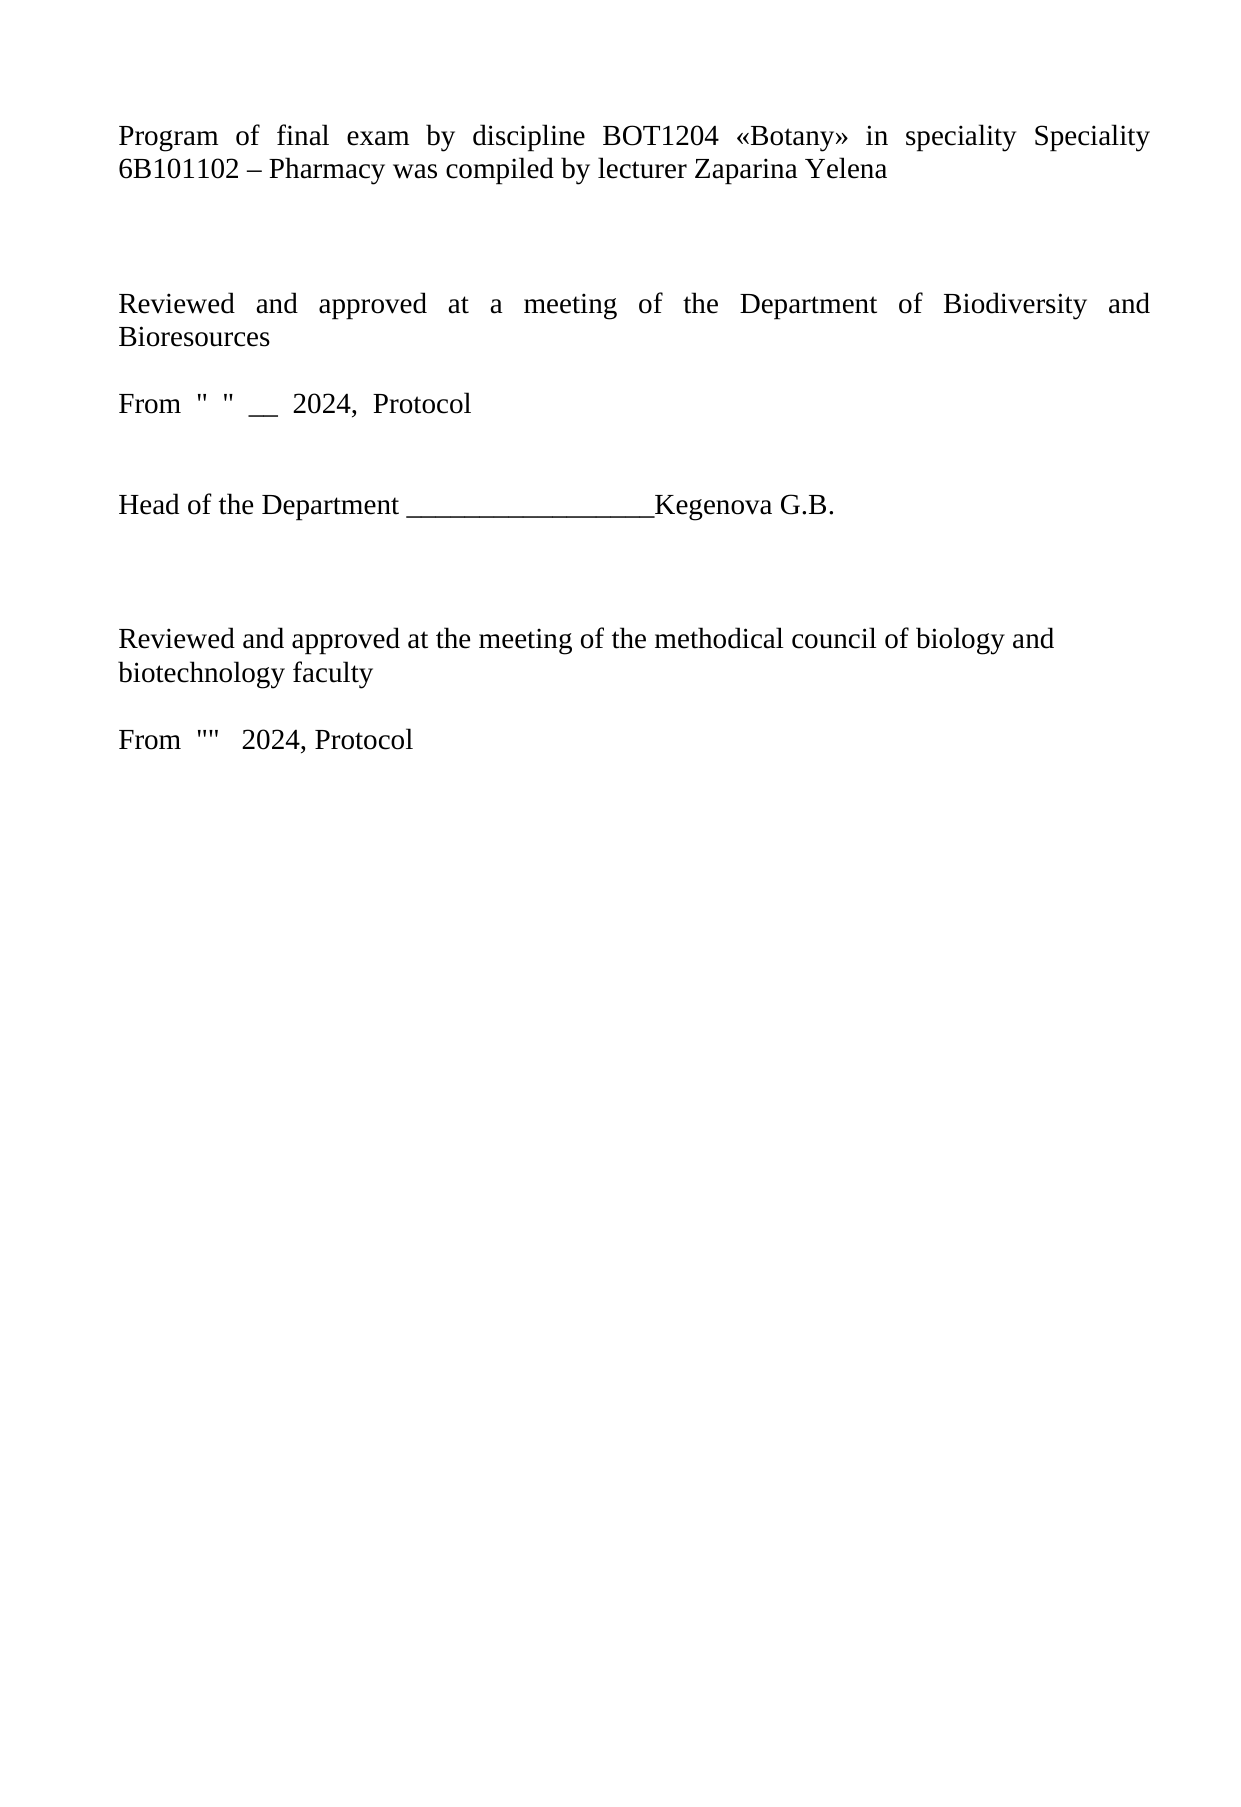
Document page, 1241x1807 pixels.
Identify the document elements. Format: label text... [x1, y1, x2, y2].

text From "" 2024, Protocol [118, 722, 1152, 755]
text Reviewed and approved at a meeting of the Department of Biodiversity and Bioresources [118, 286, 1152, 353]
text From " " __ 2024, Protocol [118, 386, 1152, 420]
text Head of the Department _________________Kegenova G.B. [118, 487, 1152, 521]
subtitle Program of final exam by discipline BOT1204 «Botany» in speciality Speciality 6B101102 – Pharmacy was compiled by lecturer Zaparina Yelena [118, 118, 1152, 185]
text Reviewed and approved at the meeting of the methodical council of biology and biotechnology faculty [118, 621, 1152, 688]
